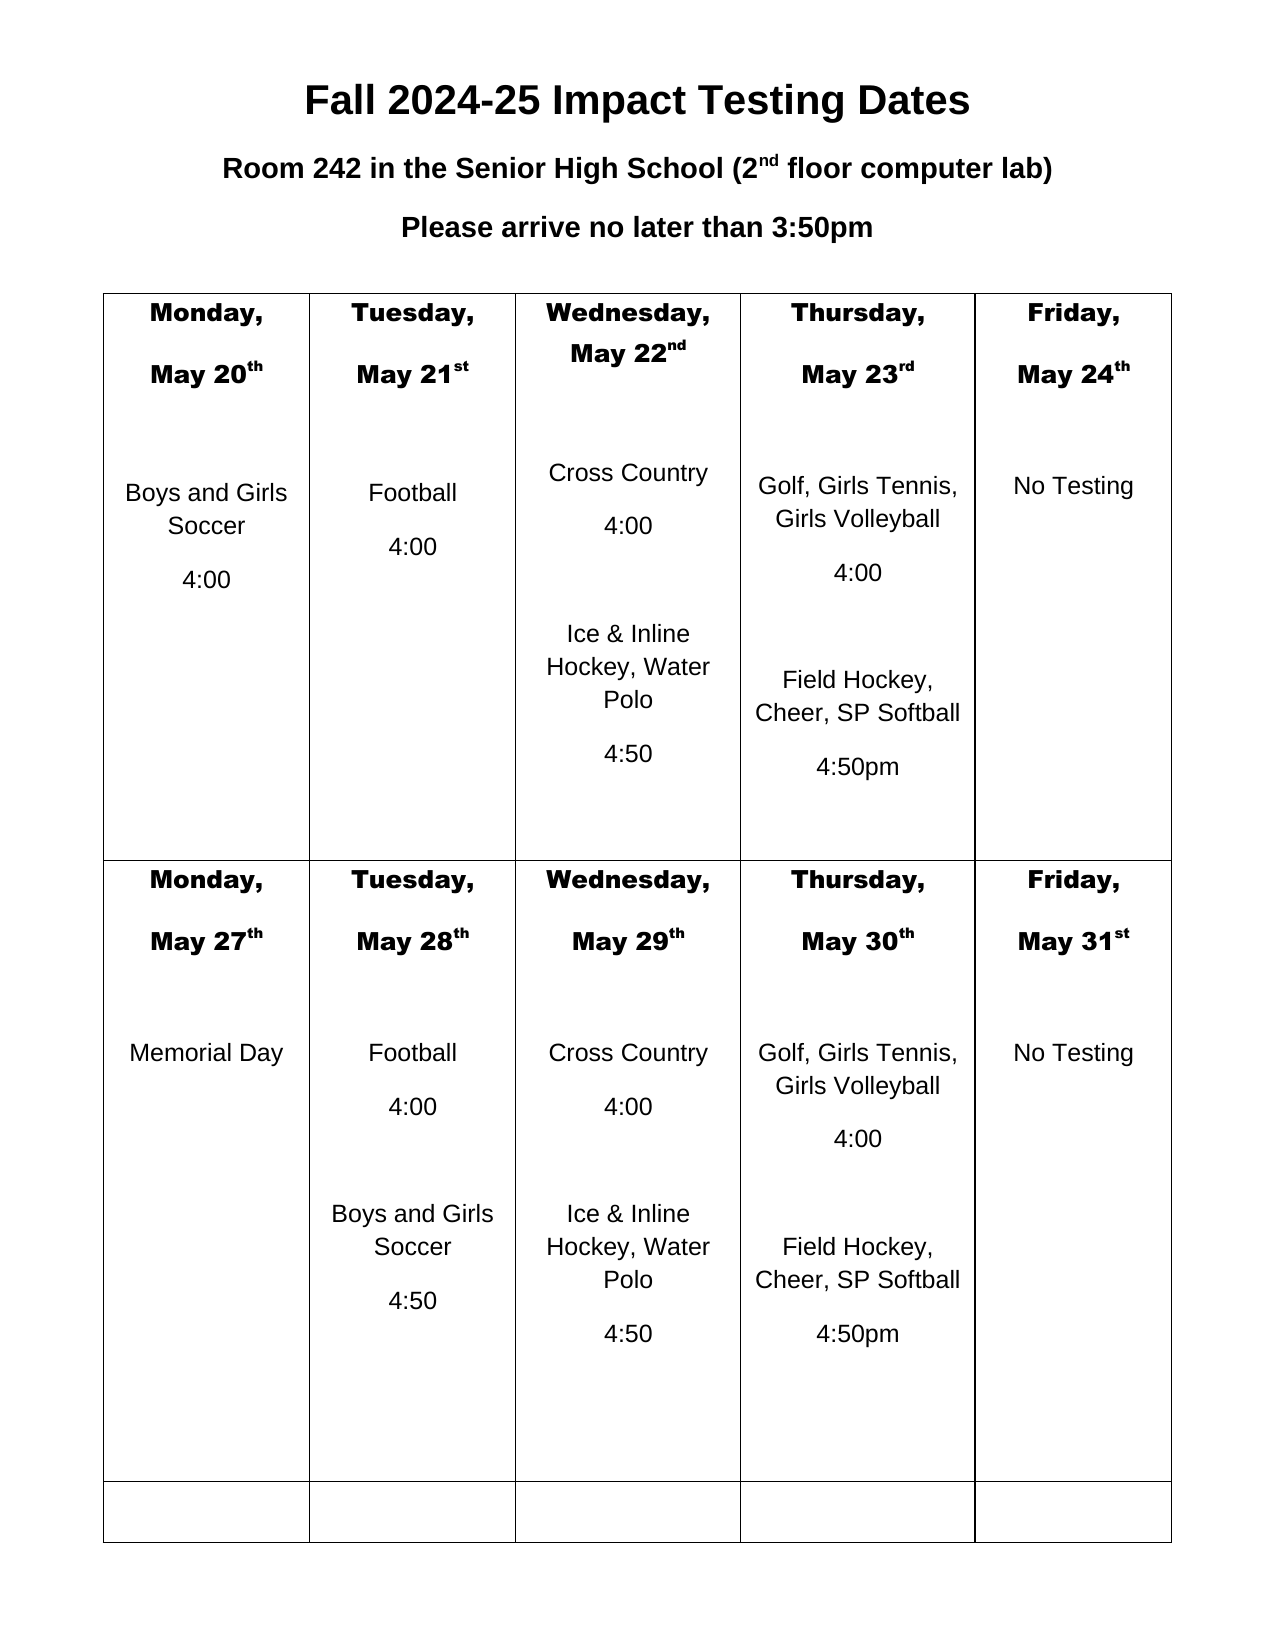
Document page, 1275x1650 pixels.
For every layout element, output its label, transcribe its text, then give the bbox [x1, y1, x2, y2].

text Fall 2024-25 Impact Testing Dates [75, 75, 1200, 123]
table_cell [976, 1482, 1171, 1542]
text Room 242 in the Senior High School (2nd floor computer lab) [75, 151, 1200, 184]
table_cell Monday, May 27th Memorial Day [104, 861, 309, 1481]
table_header Thursday, May 23rd Golf, Girls Tennis, Girls Volleyball 4:00 Field Hockey, Cheer, SP Softball 4:50pm [741, 294, 974, 860]
table_cell [516, 1482, 740, 1542]
text Please arrive no later than 3:50pm [75, 210, 1200, 244]
table_cell Friday, May 31st No Testing [976, 861, 1171, 1481]
table_cell Wednesday, May 29th Cross Country 4:00 Ice & Inline Hockey, Water Polo 4:50 [516, 861, 740, 1481]
table_header Wednesday, May 22nd Cross Country 4:00 Ice & Inline Hockey, Water Polo 4:50 [516, 294, 740, 860]
table_cell [104, 1482, 309, 1542]
table_cell Tuesday, May 28th Football 4:00 Boys and Girls Soccer 4:50 [310, 861, 515, 1481]
table_header Monday, May 20th Boys and Girls Soccer 4:00 [104, 294, 309, 860]
table_cell [310, 1482, 515, 1542]
table_cell [741, 1482, 974, 1542]
table_header Friday, May 24th No Testing [976, 294, 1171, 860]
table_cell Thursday, May 30th Golf, Girls Tennis, Girls Volleyball 4:00 Field Hockey, Cheer, SP Softball 4:50pm [741, 861, 974, 1481]
table_header Tuesday, May 21st Football 4:00 [310, 294, 515, 860]
